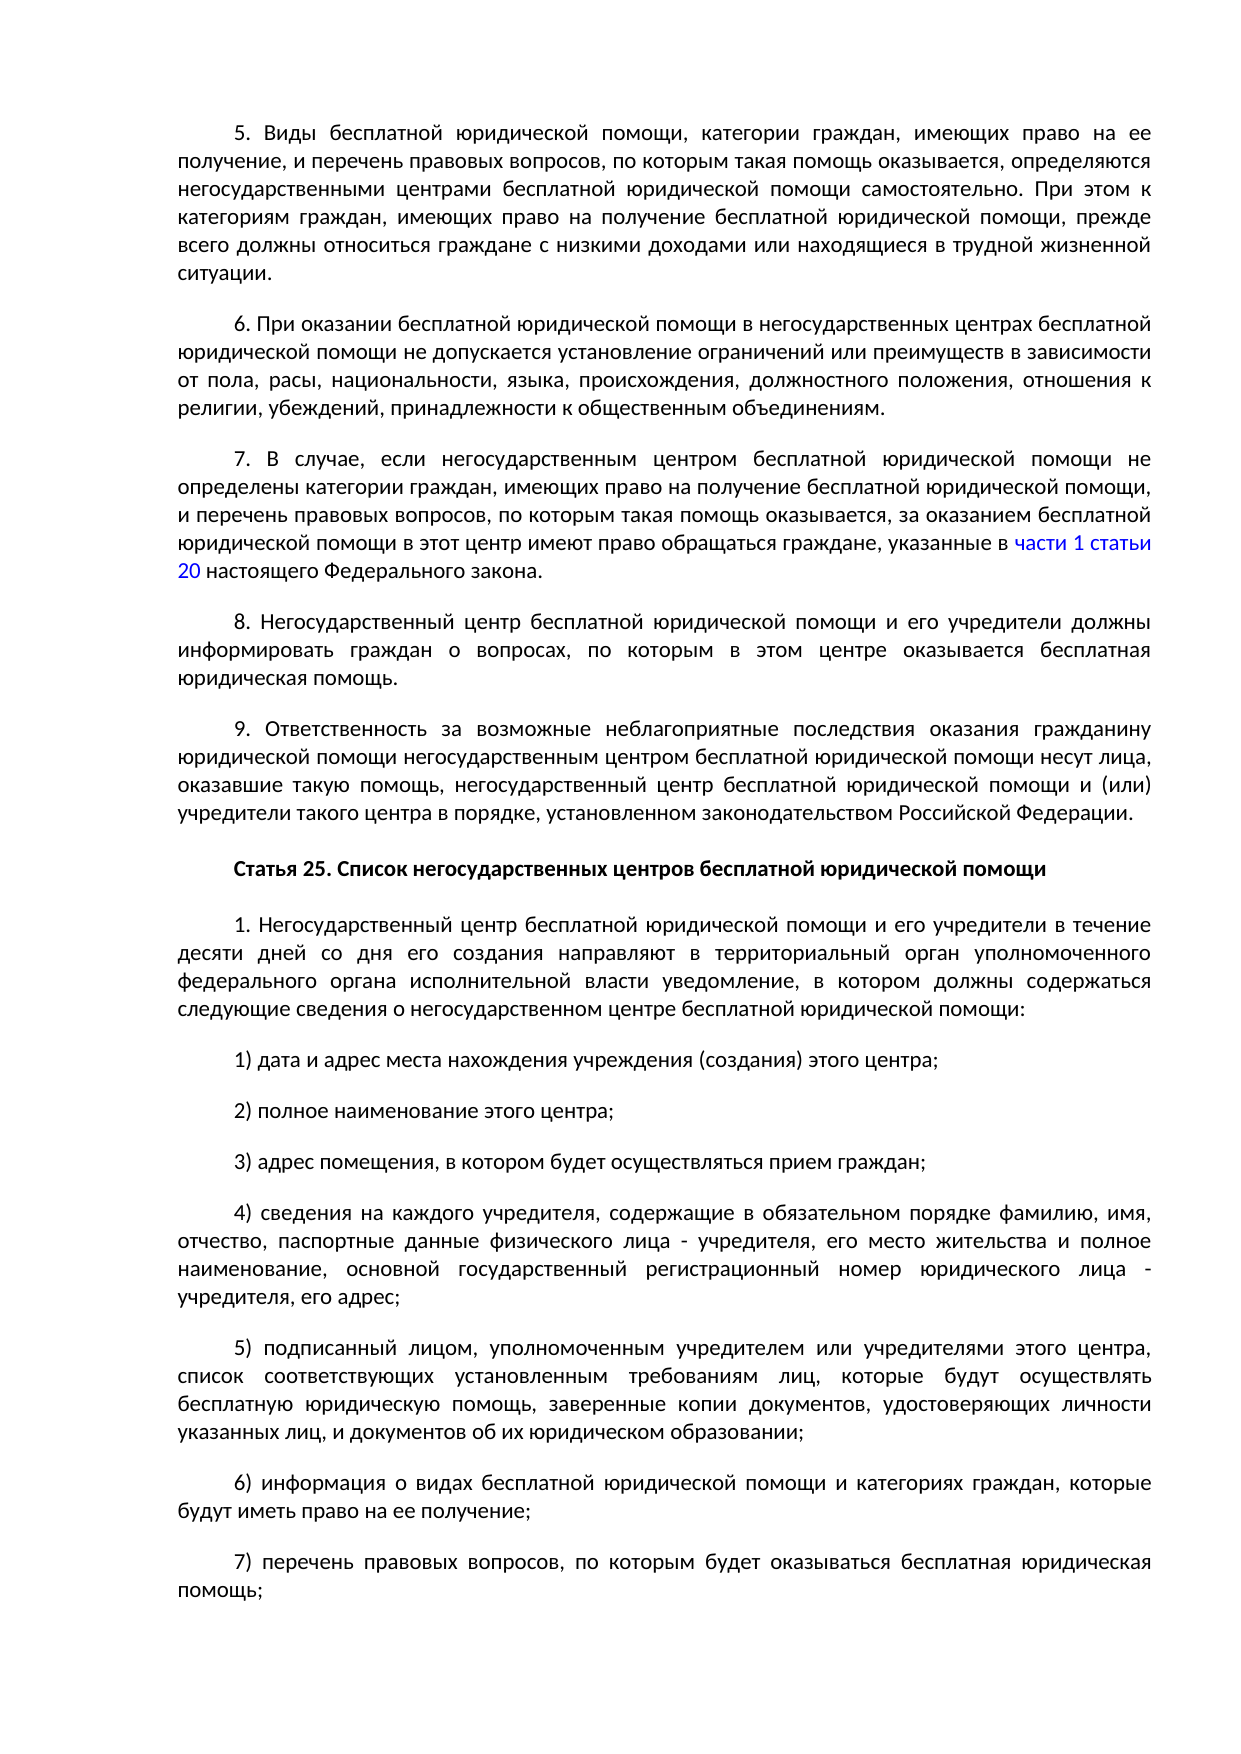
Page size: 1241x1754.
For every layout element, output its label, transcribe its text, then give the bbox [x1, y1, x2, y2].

text 5. Виды бесплатной юридической помощи, категории граждан, имеющих право на ее получение, и перечень правовых вопросов, по которым такая помощь оказывается, определяются негосударственными центрами бесплатной юридической помощи самостоятельно. При этом к категориям граждан, имеющих право на получение бесплатной юридической помощи, прежде всего должны относиться граждане с низкими доходами или находящиеся в трудной жизненной ситуации. [177, 118, 1152, 286]
text 9. Ответственность за возможные неблагоприятные последствия оказания гражданину юридической помощи негосударственным центром бесплатной юридической помощи несут лица, оказавшие такую помощь, негосударственный центр бесплатной юридической помощи и (или) учредители такого центра в порядке, установленном законодательством Российской Федерации. [177, 714, 1152, 826]
text 1) дата и адрес места нахождения учреждения (создания) этого центра; [177, 1045, 1152, 1073]
title Статья 25. Список негосударственных центров бесплатной юридической помощи [177, 854, 1152, 882]
text 7) перечень правовых вопросов, по которым будет оказываться бесплатная юридическая помощь; [177, 1547, 1152, 1603]
text 6. При оказании бесплатной юридической помощи в негосударственных центрах бесплатной юридической помощи не допускается установление ограничений или преимуществ в зависимости от пола, расы, национальности, языка, происхождения, должностного положения, отношения к религии, убеждений, принадлежности к общественным объединениям. [177, 309, 1152, 421]
text 2) полное наименование этого центра; [177, 1096, 1152, 1124]
text 4) сведения на каждого учредителя, содержащие в обязательном порядке фамилию, имя, отчество, паспортные данные физического лица - учредителя, его место жительства и полное наименование, основной государственный регистрационный номер юридического лица - учредителя, его адрес; [177, 1198, 1152, 1310]
text 1. Негосударственный центр бесплатной юридической помощи и его учредители в течение десяти дней со дня его создания направляют в территориальный орган уполномоченного федерального органа исполнительной власти уведомление, в котором должны содержаться следующие сведения о негосударственном центре бесплатной юридической помощи: [177, 910, 1152, 1022]
text 7. В случае, если негосударственным центром бесплатной юридической помощи не определены категории граждан, имеющих право на получение бесплатной юридической помощи, и перечень правовых вопросов, по которым такая помощь оказывается, за оказанием бесплатной юридической помощи в этот центр имеют право обращаться граждане, указанные в части 1 статьи 20 настоящего Федерального закона. [177, 444, 1152, 584]
text 6) информация о видах бесплатной юридической помощи и категориях граждан, которые будут иметь право на ее получение; [177, 1468, 1152, 1524]
text 8. Негосударственный центр бесплатной юридической помощи и его учредители должны информировать граждан о вопросах, по которым в этом центре оказывается бесплатная юридическая помощь. [177, 607, 1152, 691]
text 5) подписанный лицом, уполномоченным учредителем или учредителями этого центра, список соответствующих установленным требованиям лиц, которые будут осуществлять бесплатную юридическую помощь, заверенные копии документов, удостоверяющих личности указанных лиц, и документов об их юридическом образовании; [177, 1333, 1152, 1445]
text 3) адрес помещения, в котором будет осуществляться прием граждан; [177, 1147, 1152, 1175]
